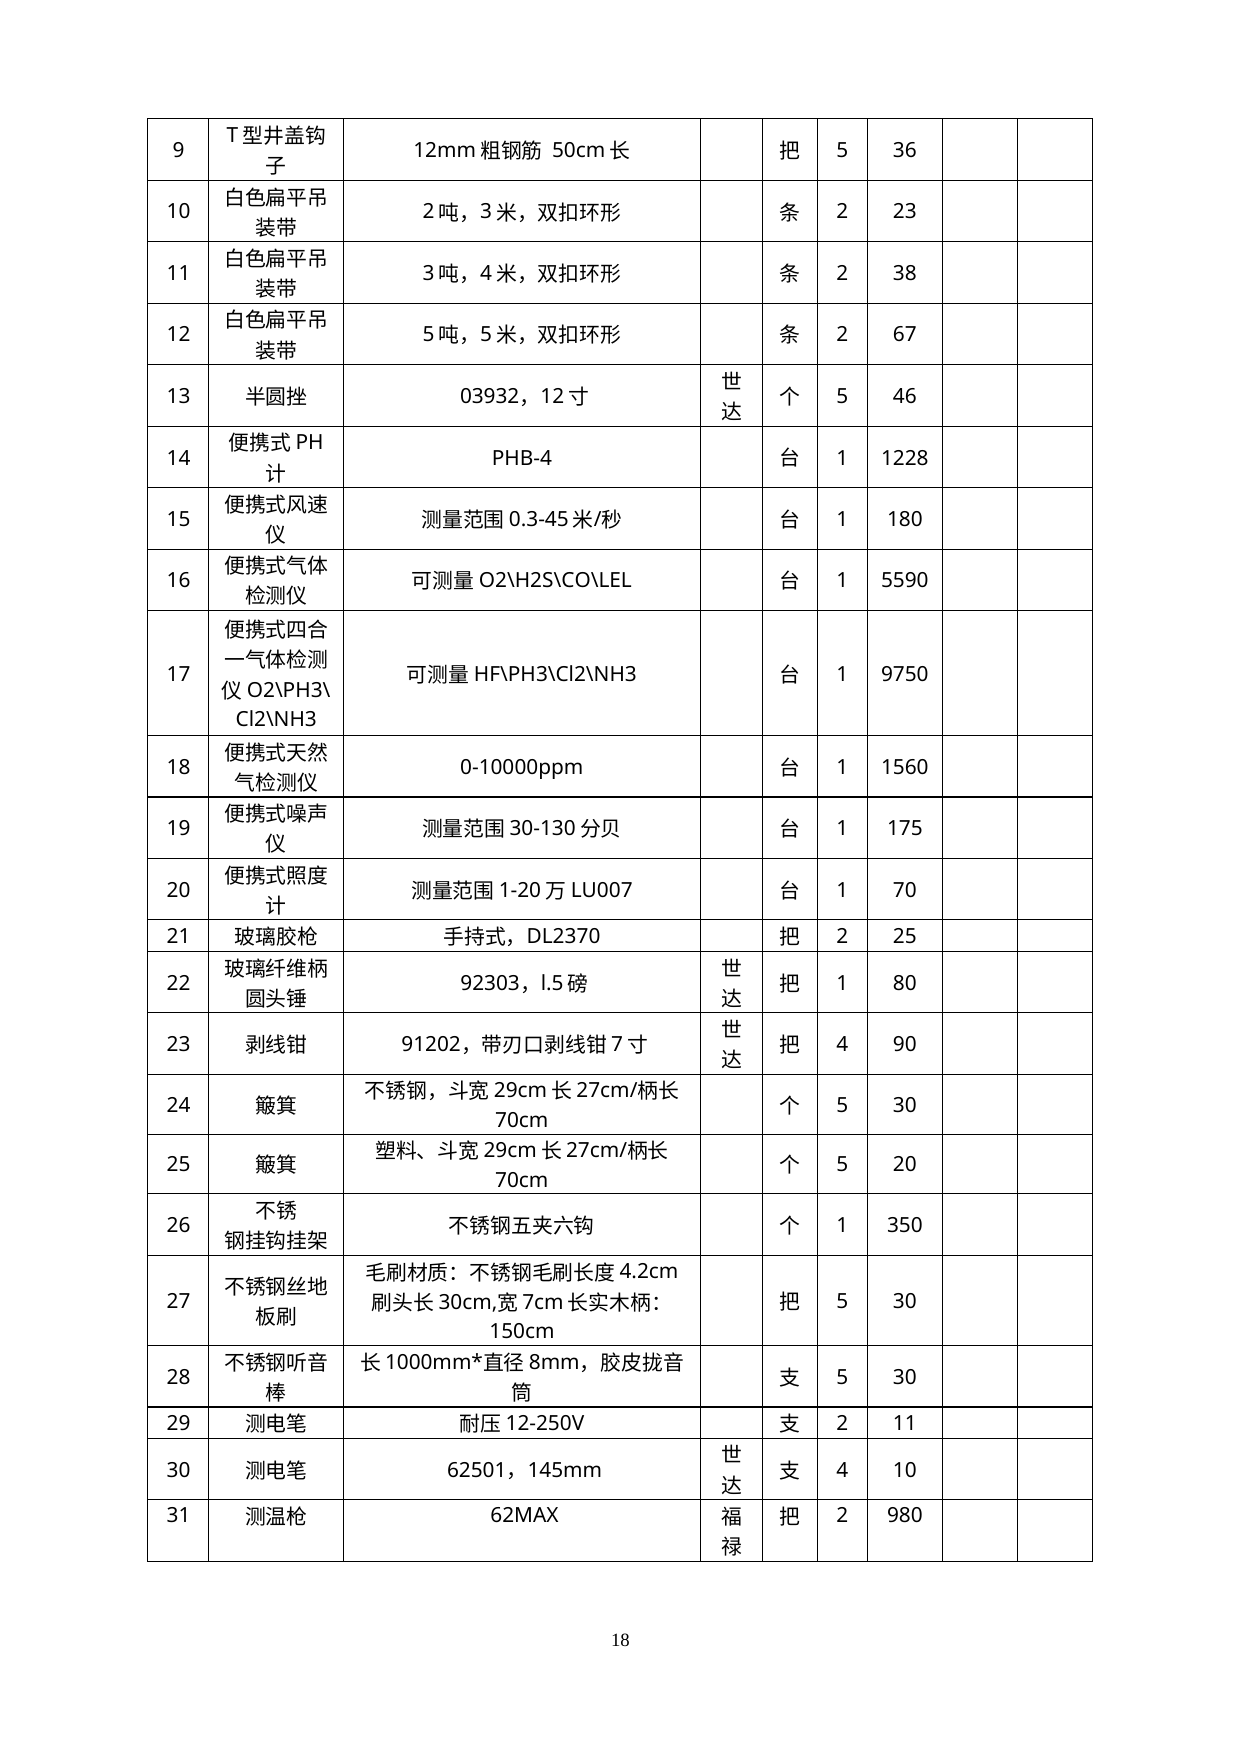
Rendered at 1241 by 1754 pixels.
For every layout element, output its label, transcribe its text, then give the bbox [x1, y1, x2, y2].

table_cell 2 [818, 920, 867, 951]
table_cell 38 [868, 242, 942, 303]
table_cell [701, 304, 762, 364]
table_cell 62501，145mm [344, 1439, 700, 1499]
table_cell 把 [763, 1256, 817, 1345]
table_cell T型井盖钩子 [209, 119, 343, 180]
table_cell [701, 1346, 762, 1406]
table_cell 4 [818, 1013, 867, 1074]
table_cell 测量范围0.3-45米/秒 [344, 488, 700, 548]
table_cell 便携式气体检测仪 [209, 550, 343, 610]
table_cell [701, 1135, 762, 1193]
table_cell PHB-4 [344, 427, 700, 487]
table_cell 耐压 12-250V [344, 1408, 700, 1438]
table_cell [943, 1500, 1017, 1561]
table_cell 5 [818, 1075, 867, 1133]
table_cell 可测量 HF\PH3\Cl2\NH3 [344, 611, 700, 735]
table_cell [701, 488, 762, 548]
table_cell [701, 1256, 762, 1345]
table_cell [943, 1346, 1017, 1406]
table_cell 簸箕 [209, 1135, 343, 1193]
table_cell 22 [148, 952, 208, 1012]
table_cell [701, 181, 762, 241]
table_cell [701, 611, 762, 735]
table_cell 1 [818, 611, 867, 735]
table_cell 不锈钢听音棒 [209, 1346, 343, 1406]
table_cell [1018, 920, 1092, 951]
table_cell 毛刷材质：不锈钢毛刷长度4.2cm刷头长30cm,宽7cm长实木柄：150cm [344, 1256, 700, 1345]
table_cell [943, 119, 1017, 180]
table_cell 30 [868, 1256, 942, 1345]
table_cell 180 [868, 488, 942, 548]
table_cell 21 [148, 920, 208, 951]
table_cell 1 [818, 427, 867, 487]
table_cell 把 [763, 1013, 817, 1074]
table_cell 62MAX [344, 1500, 700, 1561]
table_cell 0-10000ppm [344, 736, 700, 796]
table_cell 剥线钳 [209, 1013, 343, 1074]
table_cell 9 [148, 119, 208, 180]
table_cell 5 [818, 1346, 867, 1406]
table_cell 12 [148, 304, 208, 364]
table_cell 个 [763, 1075, 817, 1133]
table_cell [1018, 1194, 1092, 1255]
table_cell 30 [868, 1346, 942, 1406]
table_cell 03932，12寸 [344, 365, 700, 426]
table_cell 67 [868, 304, 942, 364]
table_cell 便携式PH计 [209, 427, 343, 487]
table_cell [943, 1256, 1017, 1345]
table_cell 30 [148, 1439, 208, 1499]
table_cell 1560 [868, 736, 942, 796]
table_cell [1018, 488, 1092, 548]
table_cell 台 [763, 427, 817, 487]
table_cell 31 [148, 1500, 208, 1561]
table_cell [1018, 119, 1092, 180]
table_cell 350 [868, 1194, 942, 1255]
table_cell [1018, 1439, 1092, 1499]
table_cell 92303，l.5磅 [344, 952, 700, 1012]
table_cell [701, 427, 762, 487]
table_cell [943, 1013, 1017, 1074]
table_cell 10 [868, 1439, 942, 1499]
table_cell [1018, 859, 1092, 919]
table_cell 23 [148, 1013, 208, 1074]
table_cell 15 [148, 488, 208, 548]
table_cell [943, 736, 1017, 796]
table_cell 11 [868, 1408, 942, 1438]
table_cell [1018, 736, 1092, 796]
table_cell 90 [868, 1013, 942, 1074]
table_cell 可测量 O2\H2S\CO\LEL [344, 550, 700, 610]
table_cell 2 [818, 181, 867, 241]
table_cell 1 [818, 859, 867, 919]
table_cell 个 [763, 365, 817, 426]
table_cell [1018, 1500, 1092, 1561]
table_cell 世达 [701, 952, 762, 1012]
table_cell [1018, 1013, 1092, 1074]
table_cell 14 [148, 427, 208, 487]
table_cell [943, 859, 1017, 919]
table_cell 1 [818, 550, 867, 610]
table_cell [701, 859, 762, 919]
table_cell 13 [148, 365, 208, 426]
table_cell 80 [868, 952, 942, 1012]
table_cell 2 [818, 304, 867, 364]
table_cell [943, 1194, 1017, 1255]
table_cell 不锈钢，斗宽29cm长27cm/柄长70cm [344, 1075, 700, 1133]
table_cell 簸箕 [209, 1075, 343, 1133]
table_cell [943, 1075, 1017, 1133]
table_cell 5 [818, 1135, 867, 1193]
table_cell 1 [818, 488, 867, 548]
table_cell 个 [763, 1135, 817, 1193]
table_cell 20 [868, 1135, 942, 1193]
table_cell [701, 736, 762, 796]
table_cell [943, 952, 1017, 1012]
table_cell 把 [763, 119, 817, 180]
table_cell 24 [148, 1075, 208, 1133]
table_cell 5吨，5米，双扣环形 [344, 304, 700, 364]
table_cell 测电笔 [209, 1439, 343, 1499]
table_cell [1018, 242, 1092, 303]
table_cell 4 [818, 1439, 867, 1499]
table_cell 不锈钢丝地板刷 [209, 1256, 343, 1345]
table_cell 台 [763, 488, 817, 548]
table_cell 条 [763, 242, 817, 303]
table_cell 台 [763, 859, 817, 919]
table_cell 2吨，3米，双扣环形 [344, 181, 700, 241]
table_cell [943, 488, 1017, 548]
table_cell 便携式天然气检测仪 [209, 736, 343, 796]
table_cell 玻璃胶枪 [209, 920, 343, 951]
table_cell 20 [148, 859, 208, 919]
table_cell 2 [818, 1500, 867, 1561]
table_cell [1018, 1408, 1092, 1438]
table_cell [943, 427, 1017, 487]
table_cell 5590 [868, 550, 942, 610]
table_cell 12mm粗钢筋 50cm长 [344, 119, 700, 180]
table_cell 便携式风速仪 [209, 488, 343, 548]
table_cell 91202，带刃口剥线钳7寸 [344, 1013, 700, 1074]
table_cell 1 [818, 1194, 867, 1255]
table_cell 36 [868, 119, 942, 180]
table_cell 1 [818, 736, 867, 796]
table_cell 28 [148, 1346, 208, 1406]
table_cell 便携式噪声仪 [209, 798, 343, 858]
table_cell [943, 242, 1017, 303]
table_cell 个 [763, 1194, 817, 1255]
table_cell [1018, 550, 1092, 610]
table_cell 世达 [701, 1439, 762, 1499]
table_cell 支 [763, 1346, 817, 1406]
table_cell 台 [763, 611, 817, 735]
table_cell 测温枪 [209, 1500, 343, 1561]
table_cell [943, 920, 1017, 951]
table_cell [701, 1194, 762, 1255]
table_cell [1018, 952, 1092, 1012]
table_cell 5 [818, 365, 867, 426]
table_cell 不锈 钢挂钩挂架 [209, 1194, 343, 1255]
table_cell 5 [818, 1256, 867, 1345]
table_cell 29 [148, 1408, 208, 1438]
table_cell 台 [763, 736, 817, 796]
table_cell 世达 [701, 1013, 762, 1074]
table_cell 1228 [868, 427, 942, 487]
table_cell 26 [148, 1194, 208, 1255]
table_cell 25 [868, 920, 942, 951]
table_cell 980 [868, 1500, 942, 1561]
table_cell [943, 304, 1017, 364]
table_cell 测量范围30-130分贝 [344, 798, 700, 858]
table_cell 便携式四合一气体检测仪O2\PH3\Cl2\NH3 [209, 611, 343, 735]
table_cell 11 [148, 242, 208, 303]
table_cell [701, 798, 762, 858]
table_cell 支 [763, 1439, 817, 1499]
table_cell [943, 798, 1017, 858]
table_cell [701, 119, 762, 180]
table_cell [701, 1408, 762, 1438]
table_cell [1018, 1075, 1092, 1133]
table_cell 2 [818, 242, 867, 303]
table_cell 福禄克 [701, 1500, 762, 1561]
table_cell 台 [763, 550, 817, 610]
table_cell 便携式照度计 [209, 859, 343, 919]
table_cell 27 [148, 1256, 208, 1345]
table_cell [1018, 1135, 1092, 1193]
table_cell 半圆挫 [209, 365, 343, 426]
table_cell 把 [763, 920, 817, 951]
table_cell [1018, 427, 1092, 487]
table_cell [943, 611, 1017, 735]
table_cell 16 [148, 550, 208, 610]
table_cell [943, 550, 1017, 610]
table_cell 3吨，4米，双扣环形 [344, 242, 700, 303]
table_cell 白色扁平吊装带 [209, 181, 343, 241]
table_cell [943, 365, 1017, 426]
table_cell 条 [763, 181, 817, 241]
table_cell [943, 1408, 1017, 1438]
table_cell 9750 [868, 611, 942, 735]
table_cell 5 [818, 119, 867, 180]
table_cell 17 [148, 611, 208, 735]
table_cell 把 [763, 952, 817, 1012]
table_cell 白色扁平吊装带 [209, 304, 343, 364]
table_cell 25 [148, 1135, 208, 1193]
table_cell 把 [763, 1500, 817, 1561]
table_cell [943, 1439, 1017, 1499]
table_cell 18 [148, 736, 208, 796]
table_cell 175 [868, 798, 942, 858]
table_cell 测量范围1-20万 LU007 [344, 859, 700, 919]
table_cell [701, 242, 762, 303]
table_cell 手持式，DL2370 [344, 920, 700, 951]
table_cell 支 [763, 1408, 817, 1438]
table_cell 1 [818, 952, 867, 1012]
table_cell 19 [148, 798, 208, 858]
table_cell [1018, 611, 1092, 735]
table_cell [701, 1075, 762, 1133]
table_cell [1018, 365, 1092, 426]
table_cell 台 [763, 798, 817, 858]
table_cell 不锈钢五夹六钩 [344, 1194, 700, 1255]
table_cell [1018, 1256, 1092, 1345]
table_cell 测电笔 [209, 1408, 343, 1438]
table_cell [943, 1135, 1017, 1193]
table_cell 10 [148, 181, 208, 241]
table_cell [1018, 798, 1092, 858]
table_cell 世达 [701, 365, 762, 426]
table_cell 46 [868, 365, 942, 426]
table_cell 30 [868, 1075, 942, 1133]
table_cell 70 [868, 859, 942, 919]
table_cell [701, 550, 762, 610]
table_cell [1018, 181, 1092, 241]
table_cell 1 [818, 798, 867, 858]
table_cell [701, 920, 762, 951]
table_cell 条 [763, 304, 817, 364]
table_cell 塑料、斗宽29cm长27cm/柄长70cm [344, 1135, 700, 1193]
table_cell 玻璃纤维柄圆头锤 [209, 952, 343, 1012]
table_cell 2 [818, 1408, 867, 1438]
table_cell 23 [868, 181, 942, 241]
table_cell [1018, 1346, 1092, 1406]
table_cell [1018, 304, 1092, 364]
table_cell 长1000mm*直径8mm，胶皮拢音筒 [344, 1346, 700, 1406]
table_cell [943, 181, 1017, 241]
table_cell 白色扁平吊装带 [209, 242, 343, 303]
